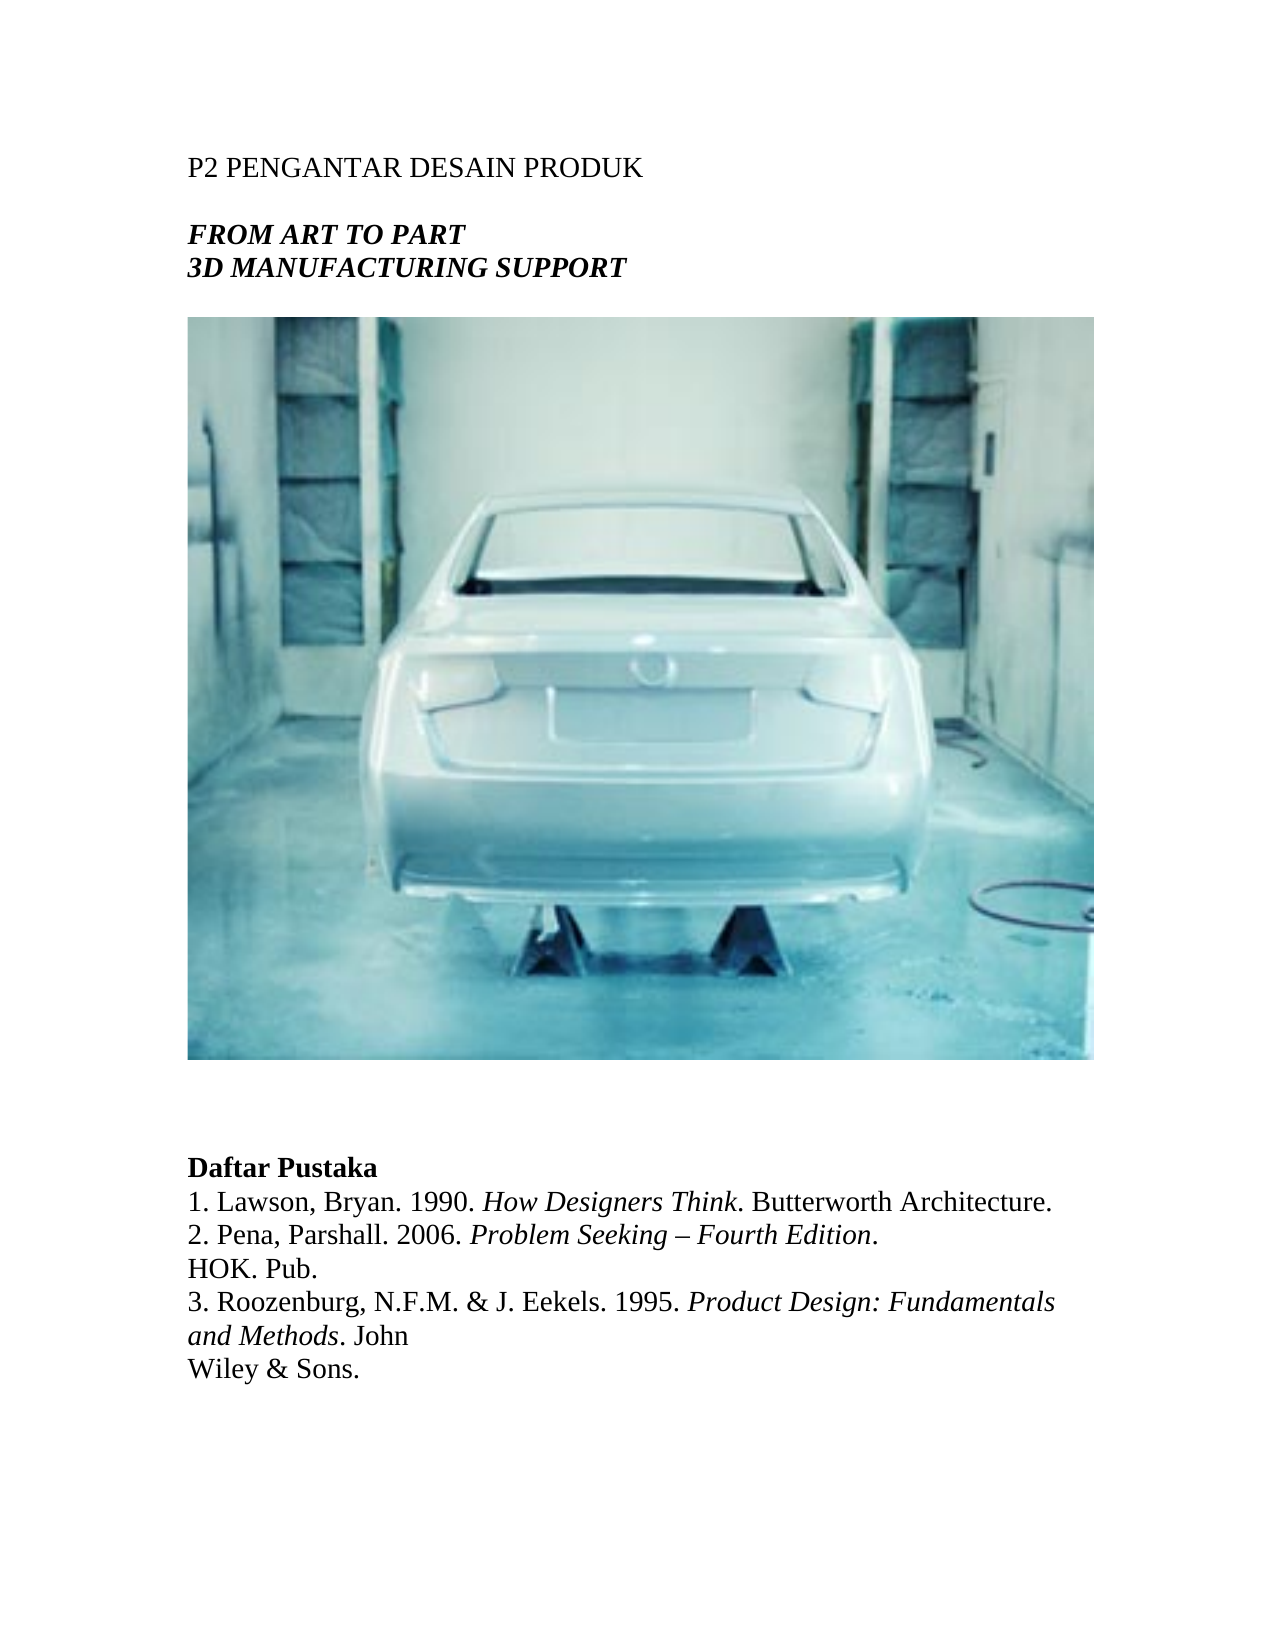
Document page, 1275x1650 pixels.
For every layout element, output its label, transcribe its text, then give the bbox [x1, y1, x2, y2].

text Wiley & Sons. [187, 1351, 1087, 1385]
text 3. Roozenburg, N.F.M. & J. Eekels. 1995. Product Design: Fundamentals and Methods. John [187, 1284, 1087, 1351]
text Daftar Pustaka [187, 1150, 1087, 1184]
text 3D MANUFACTURING SUPPORT [187, 251, 1087, 284]
text P2 PENGANTAR DESAIN PRODUK [187, 150, 1087, 183]
text HOK. Pub. [187, 1251, 1087, 1284]
text 1. Lawson, . 1990. How Designers Think. Butterworth Architecture. [187, 1184, 1087, 1217]
text FROM ART TO PART [187, 217, 1087, 251]
text 2. Pena, Parshall. 2006. Problem Seeking – Fourth Edition. [187, 1217, 1087, 1251]
picture [187, 317, 1094, 1060]
